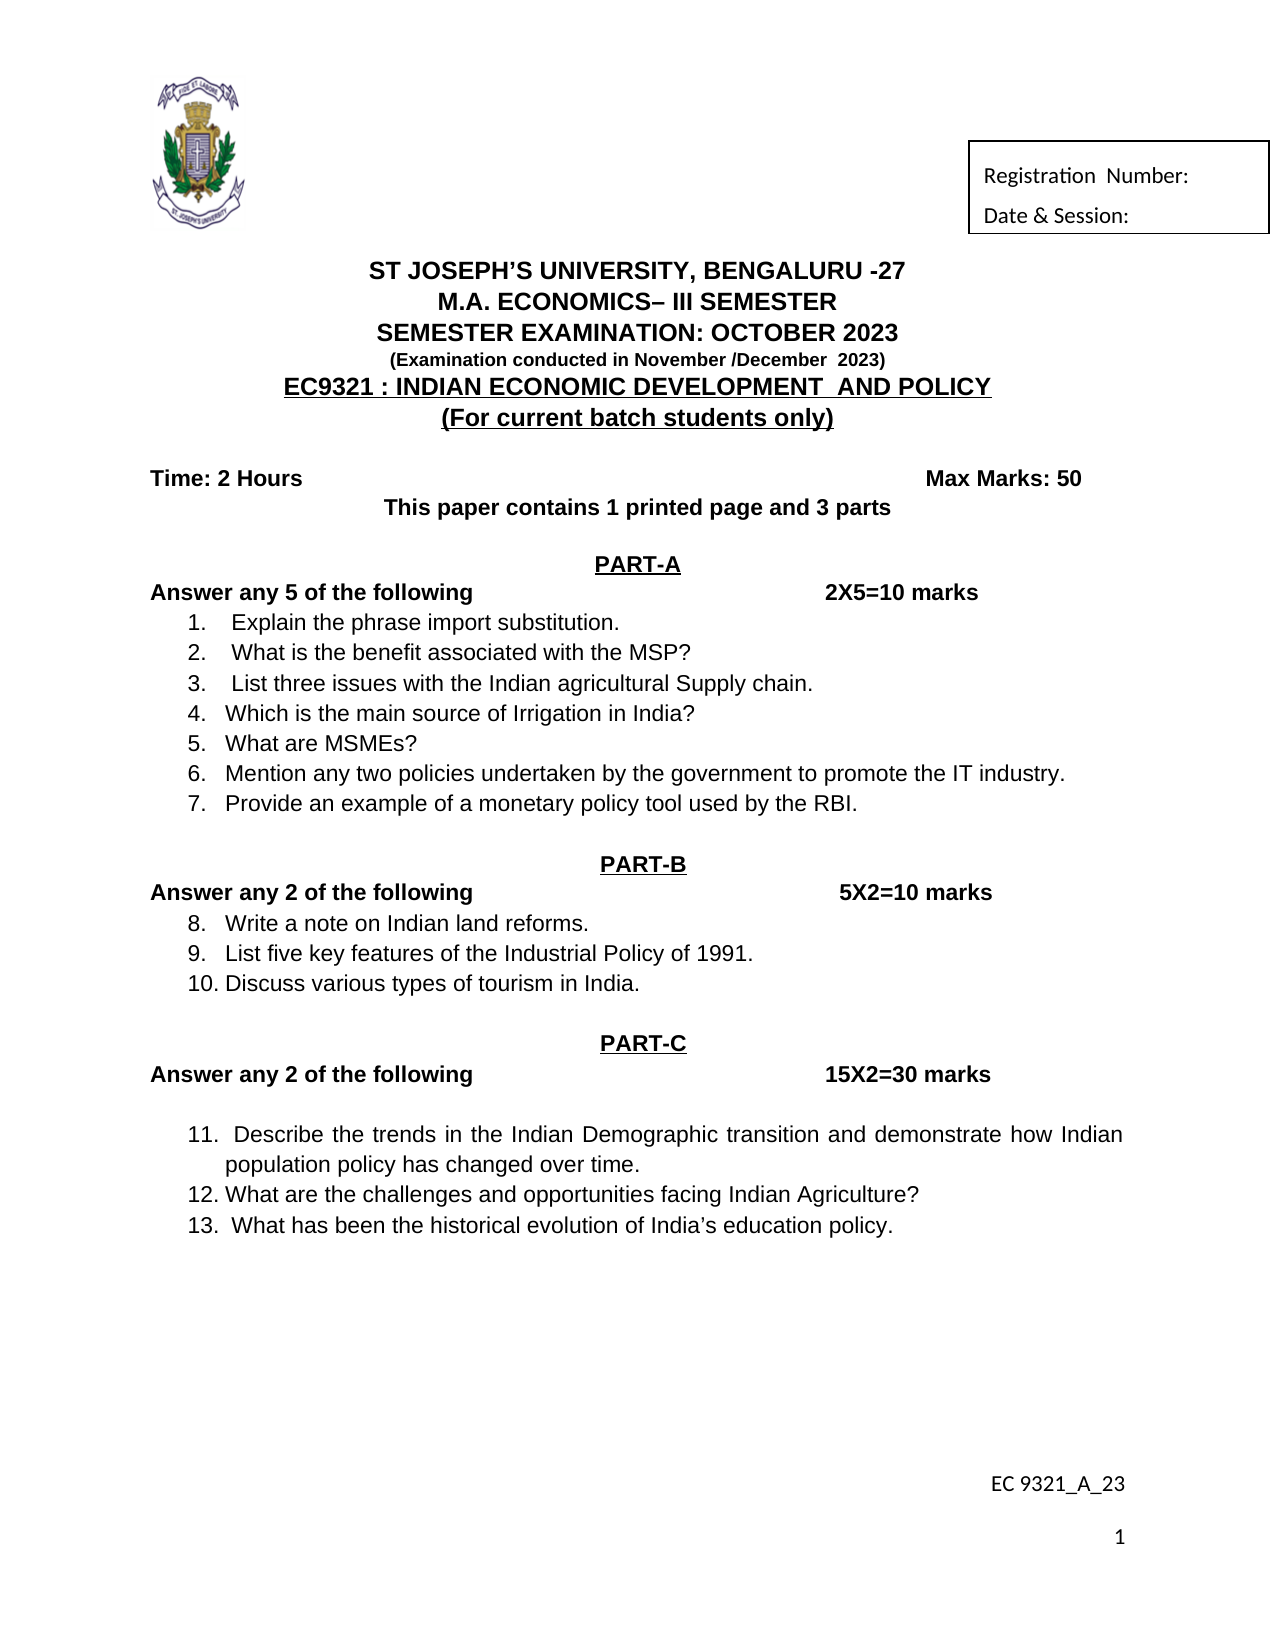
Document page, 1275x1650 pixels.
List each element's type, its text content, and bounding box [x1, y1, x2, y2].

list What are the challenges and opportunities facing Indian Agriculture? [187, 1181, 1125, 1208]
text EC9321 : INDIAN ECONOMIC DEVELOPMENT AND POLICY [150, 372, 1125, 401]
list What are MSMEs? [187, 730, 1125, 756]
text Answer any 5 of the following 2X5=10 marks [150, 579, 1125, 605]
list Provide an example of a monetary policy tool used by the RBI. [187, 790, 1125, 817]
list What is the benefit associated with the MSP? [187, 639, 1125, 666]
list Explain the phrase import substitution. [187, 609, 1125, 636]
picture [150, 75, 247, 231]
text This paper contains 1 printed page and 3 parts [150, 494, 1125, 520]
text SEMESTER EXAMINATION: OCTOBER 2023 [150, 318, 1125, 347]
list Which is the main source of Irrigation in India? [187, 700, 1125, 726]
list Mention any two policies undertaken by the government to promote the IT industry. [187, 760, 1125, 787]
list List five key features of the Industrial Policy of 1991. [187, 940, 1125, 966]
text (For current batch students only) [150, 403, 1125, 432]
text Answer any 2 of the following 15X2=30 marks [150, 1061, 1125, 1087]
list Discuss various types of tourism in India. [187, 970, 1125, 996]
text Answer any 2 of the following 5X2=10 marks [150, 879, 1125, 906]
text PART-C [600, 1030, 1125, 1057]
text ST JOSEPH’S UNIVERSITY, BENGALURU -27 [150, 256, 1125, 284]
list List three issues with the Indian agricultural Supply chain. [187, 669, 1125, 696]
text PART-A [150, 551, 1125, 577]
list What has been the historical evolution of India’s education policy. [187, 1212, 1125, 1238]
text M.A. ECONOMICS– III SEMESTER [150, 287, 1125, 316]
text PART-B [525, 851, 1125, 877]
text (Examination conducted in November /December 2023) [150, 349, 1125, 370]
text Time: 2 Hours Max Marks: 50 [150, 465, 1125, 492]
list Write a note on Indian land reforms. [187, 909, 1125, 936]
list Describe the trends in the Indian Demographic transition and demonstrate how Indian population policy has changed over time. [187, 1121, 1125, 1177]
